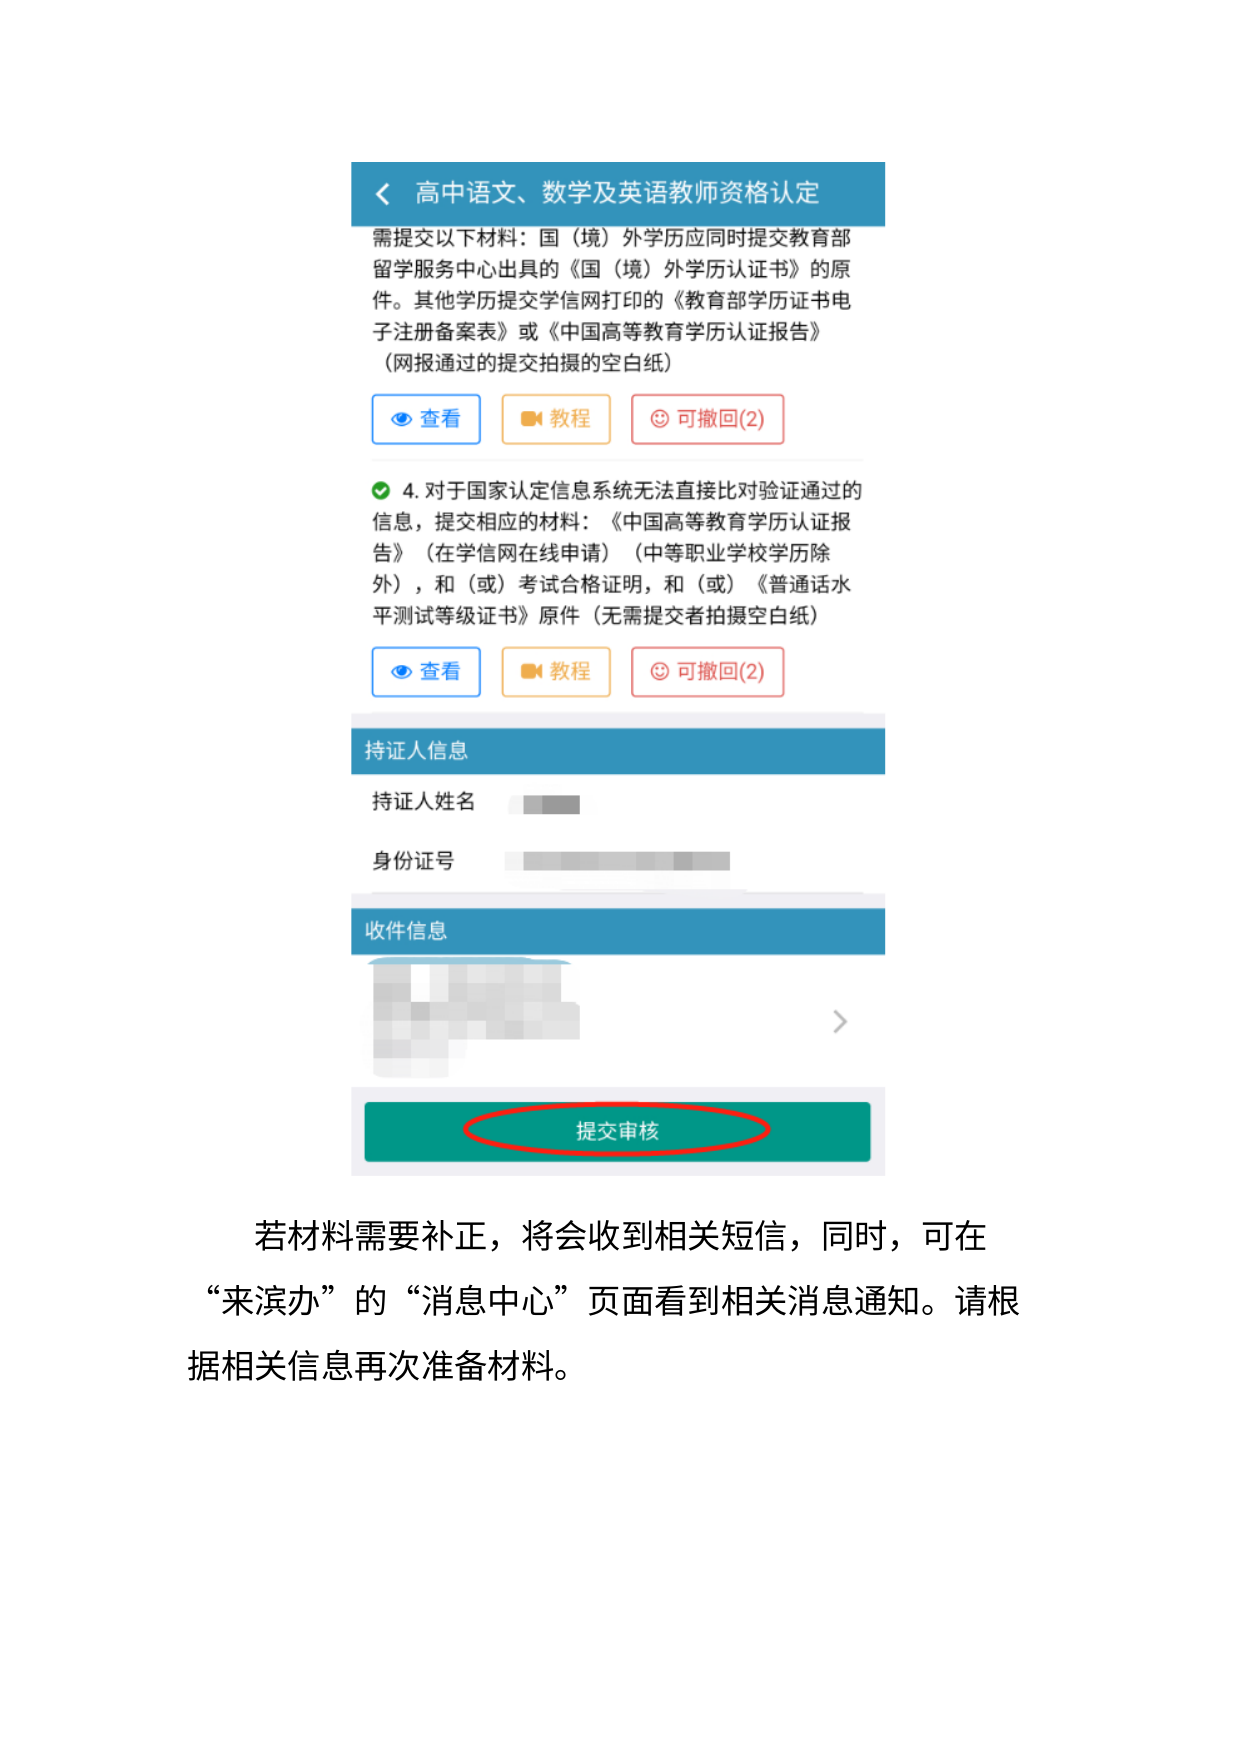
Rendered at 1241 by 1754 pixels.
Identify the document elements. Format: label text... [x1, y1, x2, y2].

text 若材料需要补正，将会收到相关短信，同时，可在“来滨办”的“消息中心”页面看到相关消息通知。请根据相关信息再次准备材料。 [187, 1202, 1053, 1397]
picture [351, 162, 889, 1176]
